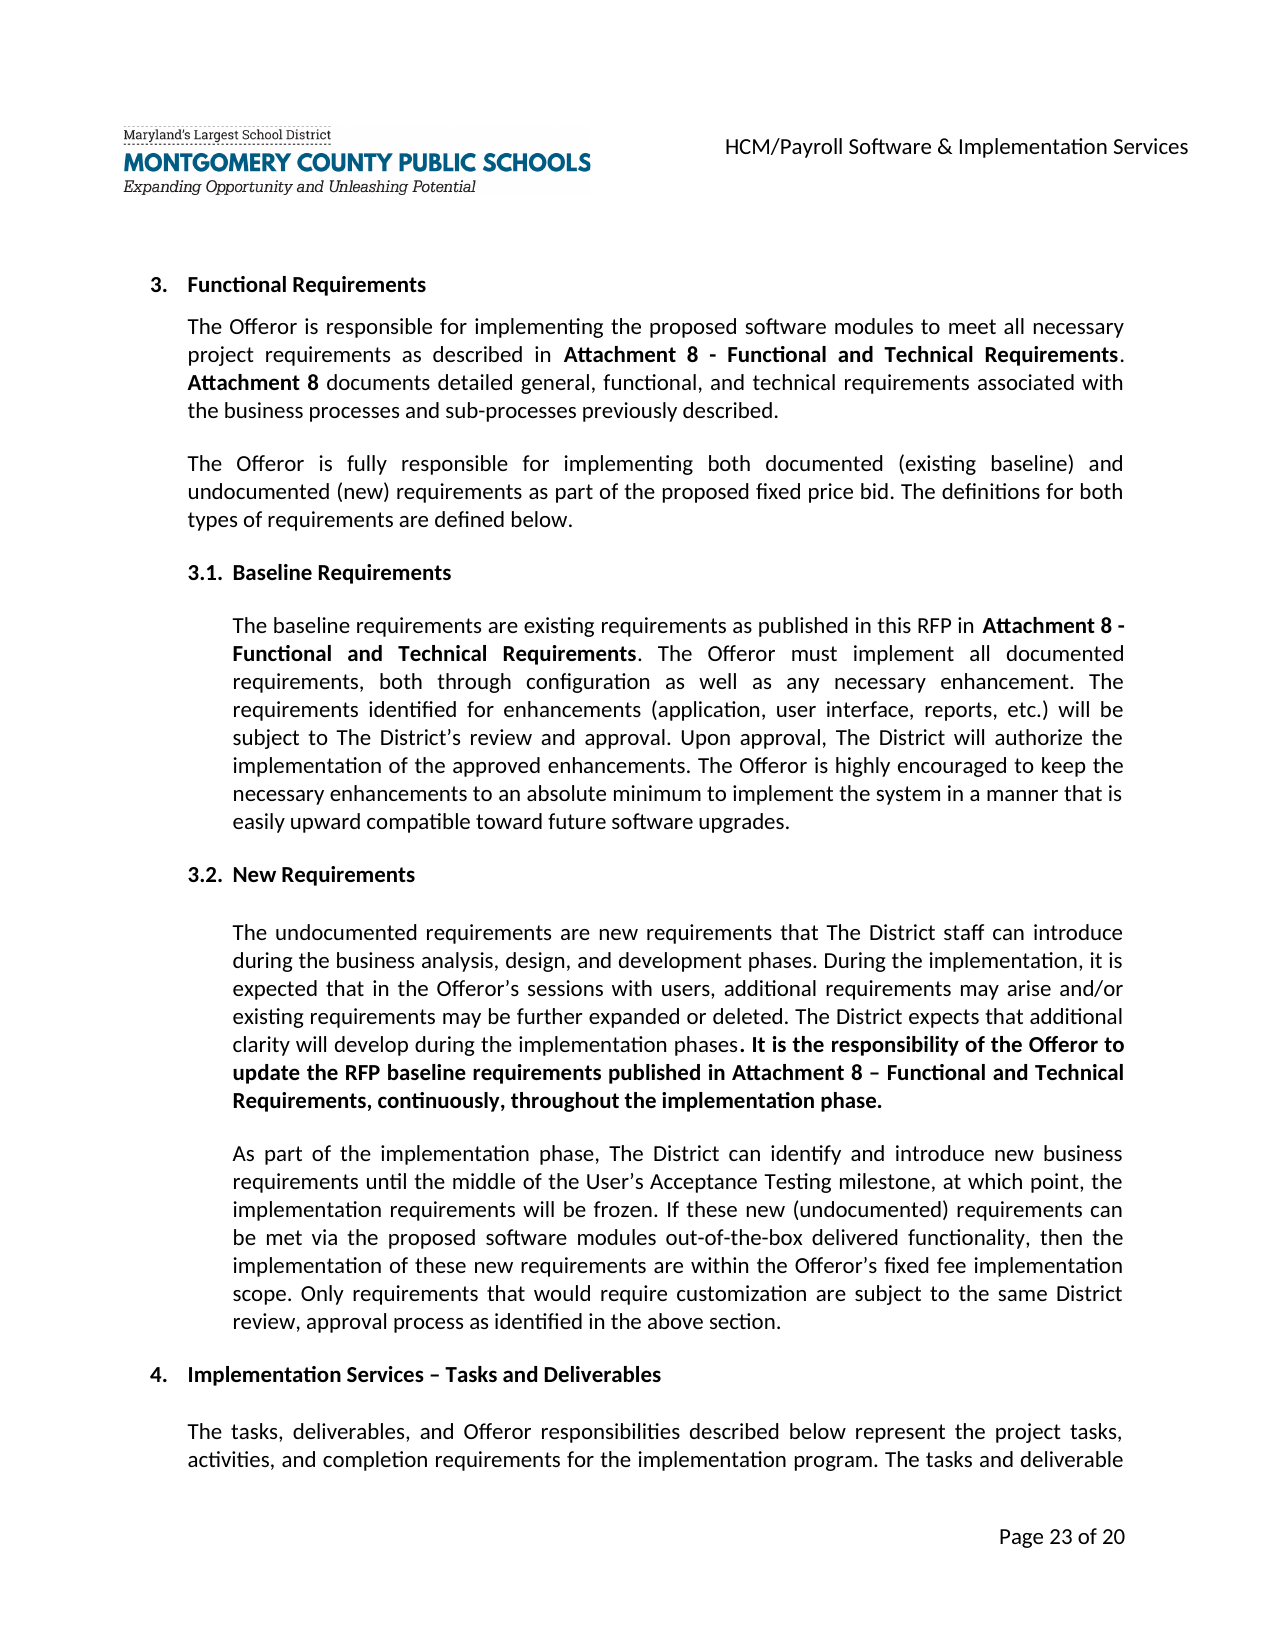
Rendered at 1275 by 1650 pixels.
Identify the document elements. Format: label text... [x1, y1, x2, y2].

text As part of the implementation phase, The District can identify and introduce new business requirements until the middle of the User’s Acceptance Testing milestone, at which point, the implementation requirements will be frozen. If these new (undocumented) requirements can be met via the proposed software modules out-of-the-box delivered functionality, then the implementation of these new requirements are within the Offeror’s fixed fee implementation scope. Only requirements that would require customization are subject to the same District review, approval process as identified in the above section. [232, 1139, 1125, 1335]
list Baseline Requirements [187, 558, 1125, 586]
list Functional Requirements [150, 270, 1125, 298]
text The baseline requirements are existing requirements as published in this RFP in Attachment 8 -Functional and Technical Requirements. The Offeror must implement all documented requirements, both through configuration as well as any necessary enhancement. The requirements identified for enhancements (application, user interface, reports, etc.) will be subject to The District’s review and approval. Upon approval, The District will authorize the implementation of the approved enhancements. The Offeror is highly encouraged to keep the necessary enhancements to an absolute minimum to implement the system in a manner that is easily upward compatible toward future software upgrades. [232, 611, 1125, 836]
text The Offeror is responsible for implementing the proposed software modules to meet all necessary project requirements as described in Attachment 8 - Functional and Technical Requirements. Attachment 8 documents detailed general, functional, and technical requirements associated with the business processes and sub-processes previously described. [187, 312, 1125, 424]
picture [123, 126, 591, 195]
list Implementation Services – Tasks and Deliverables [150, 1360, 1125, 1388]
text The undocumented requirements are new requirements that The District staff can introduce during the business analysis, design, and development phases. During the implementation, it is expected that in the Offeror’s sessions with users, additional requirements may arise and/or existing requirements may be further expanded or deleted. The District expects that additional clarity will develop during the implementation phases. It is the responsibility of the Offeror to update the RFP baseline requirements published in Attachment 8 – Functional and Technical Requirements, continuously, throughout the implementation phase. [232, 918, 1125, 1114]
list New Requirements [187, 861, 1125, 888]
text The Offeror is fully responsible for implementing both documented (existing baseline) and undocumented (new) requirements as part of the proposed fixed price bid. The definitions for both types of requirements are defined below. [187, 449, 1125, 533]
